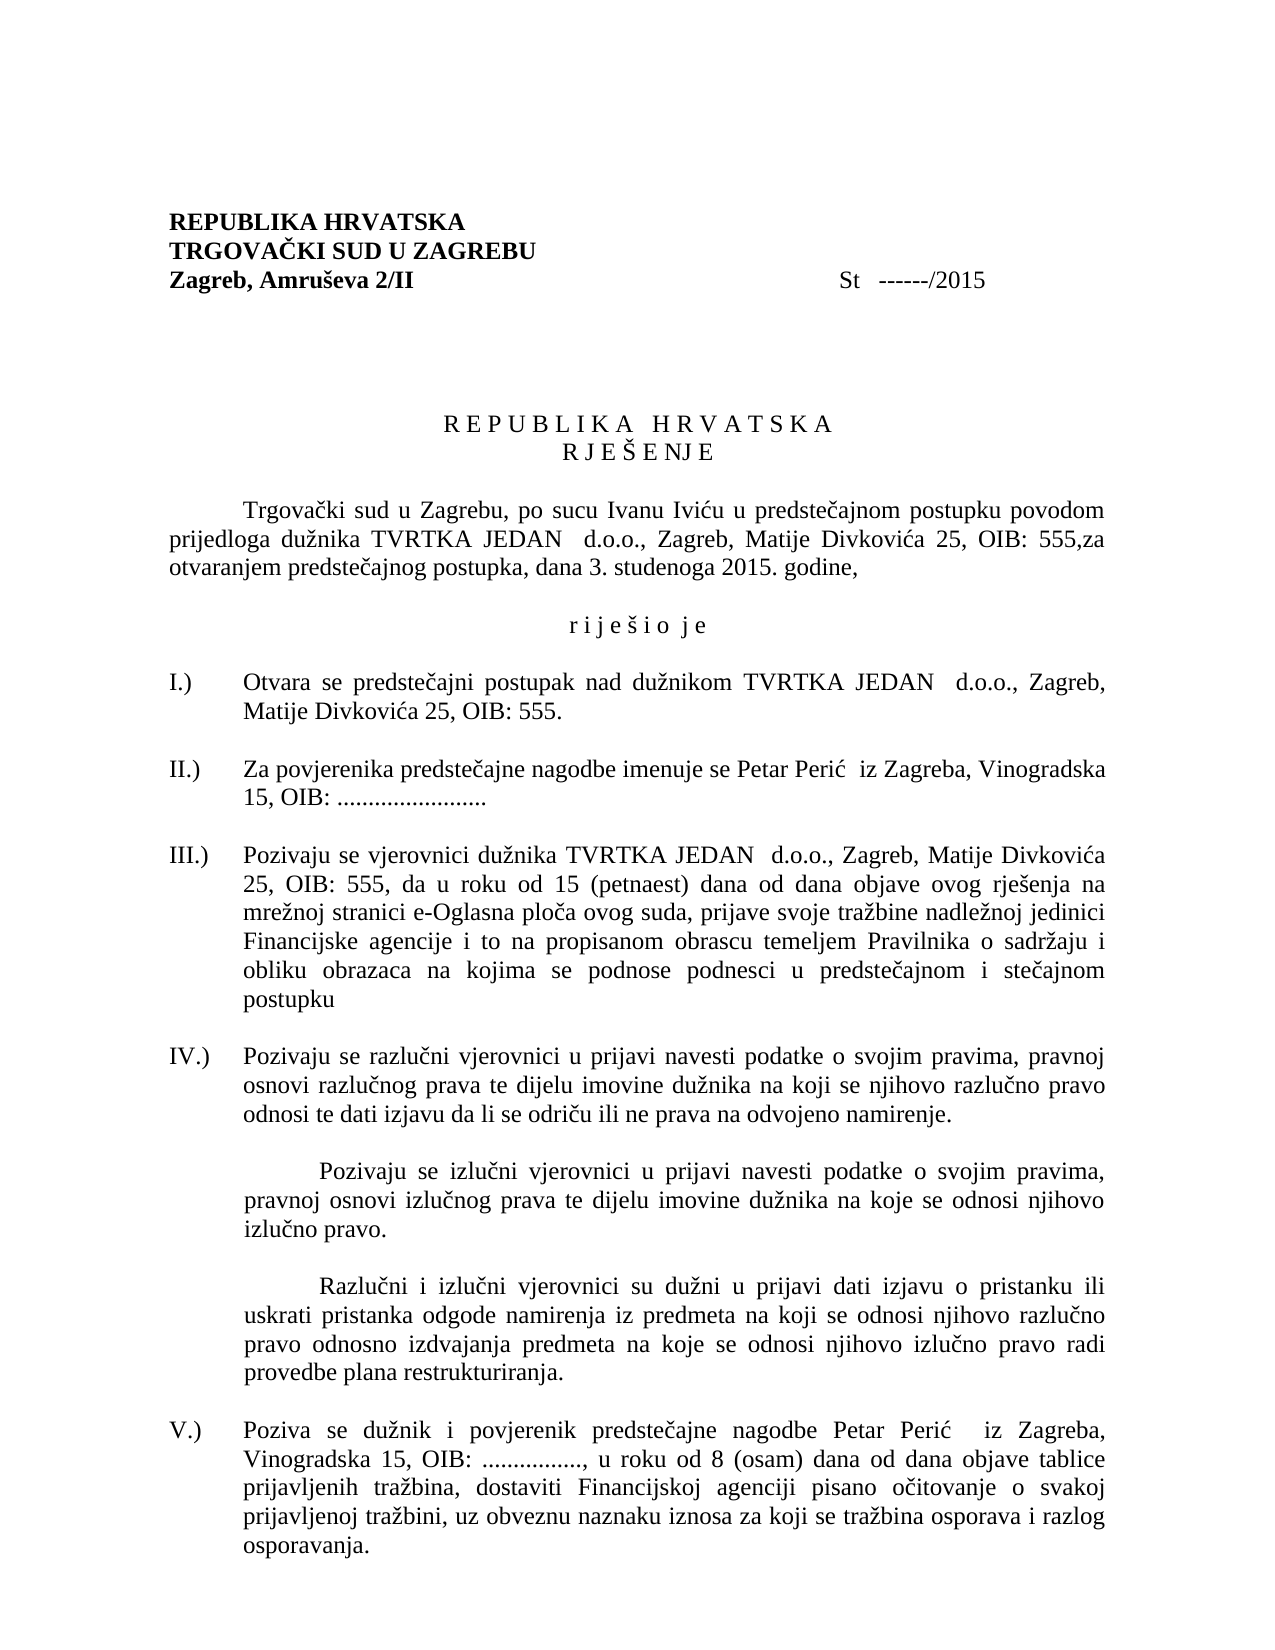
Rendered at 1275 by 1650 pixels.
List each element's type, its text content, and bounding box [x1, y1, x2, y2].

list Pozivaju se vjerovnici dužnika TVRTKA JEDAN d.o.o., Zagreb, Matije Divkovića 25, OIB: 555, da u roku od 15 (petnaest) dana od dana objave ovog rješenja na mrežnoj stranici e-Oglasna ploča ovog suda, prijave svoje tražbine nadležnoj jedinici Financijske agencije i to na propisanom obrascu temeljem Pravilnika o sadržaju i obliku obrazaca na kojima se podnose podnesci u predstečajnom i stečajnom postupku [169, 840, 1106, 1012]
list Poziva se dužnik i povjerenik predstečajne nagodbe Petar Perić iz Zagreba, Vinogradska 15, OIB: ................, u roku od 8 (osam) dana od dana objave tablice prijavljenih tražbina, dostaviti Financijskoj agenciji pisano očitovanje o svakoj prijavljenoj tražbini, uz obveznu naznaku iznosa za koji se tražbina osporava i razlog osporavanja. [169, 1415, 1106, 1559]
text R E P U B L I K A H R V A T S K A [169, 409, 1106, 437]
text Zagreb, Amruševa 2/II St ------/2015 [169, 265, 1106, 294]
text Razlučni i izlučni vjerovnici su dužni u prijavi dati izjavu o pristanku ili uskrati pristanka odgode namirenja iz predmeta na koji se odnosi njihovo razlučno pravo odnosno izdvajanja predmeta na koje se odnosi njihovo izlučno pravo radi provedbe plana restrukturiranja. [244, 1271, 1106, 1386]
text R J E Š E NJ E [169, 437, 1106, 466]
text Trgovački sud u Zagrebu, po sucu Ivanu Iviću u predstečajnom postupku povodom prijedloga dužnika TVRTKA JEDAN d.o.o., Zagreb, Matije Divkovića 25, OIB: 555,za otvaranjem predstečajnog postupka, dana 3. studenoga 2015. godine, [169, 495, 1106, 581]
list Pozivaju se razlučni vjerovnici u prijavi navesti podatke o svojim pravima, pravnoj osnovi razlučnog prava te dijelu imovine dužnika na koji se njihovo razlučno pravo odnosi te dati izjavu da li se odriču ili ne prava na odvojeno namirenje. [169, 1041, 1106, 1127]
list Za povjerenika predstečajne nagodbe imenuje se Petar Perić iz Zagreba, Vinogradska 15, OIB: ........................ [169, 754, 1106, 811]
text Pozivaju se izlučni vjerovnici u prijavi navesti podatke o svojim pravima, pravnoj osnovi izlučnog prava te dijelu imovine dužnika na koje se odnosi njihovo izlučno pravo. [244, 1156, 1106, 1242]
text TRGOVAČKI SUD U ZAGREBU [169, 236, 1106, 265]
text REPUBLIKA HRVATSKA [169, 207, 1106, 236]
text r i j e š i o j e [169, 610, 1106, 639]
list Otvara se predstečajni postupak nad dužnikom TVRTKA JEDAN d.o.o., Zagreb, Matije Divkovića 25, OIB: 555. [169, 667, 1106, 725]
